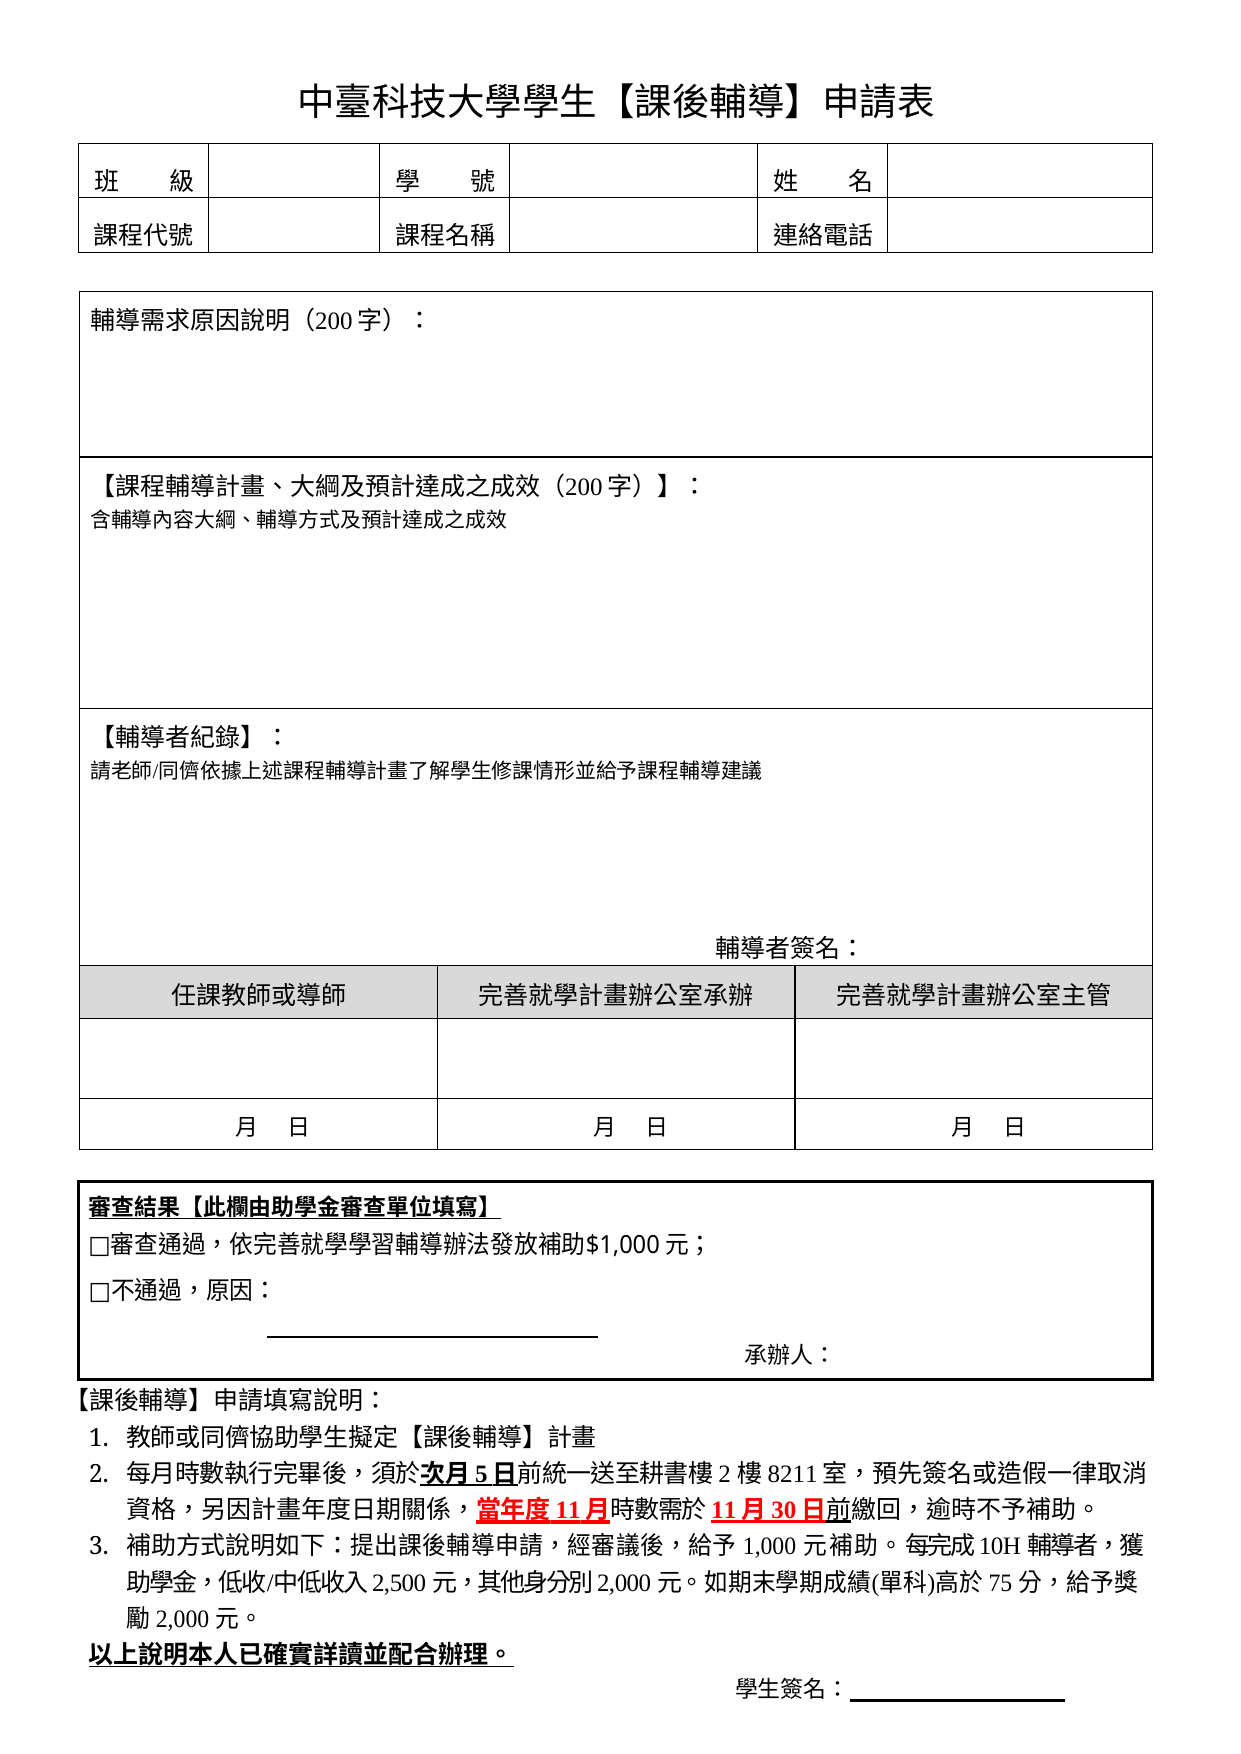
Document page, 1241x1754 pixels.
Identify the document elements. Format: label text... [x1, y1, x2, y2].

table_header 班 級 [79, 144, 208, 197]
table_header 學 號 [380, 144, 509, 197]
table_header 姓 名 [758, 144, 887, 197]
text 學生簽名： [64, 1671, 1157, 1704]
table_header [209, 144, 379, 197]
table_cell [888, 198, 1152, 252]
table_cell [209, 198, 379, 252]
table_cell [796, 1019, 1152, 1098]
list 每月時數執行完畢後，須於次月 5日前統一送至耕書樓 2 樓 8211室，預先簽名或造假一律取消資格，另因計畫年度日期關係，當年度11月時數需於 11月30日前繳回，逾時不予補助。 [88, 1453, 1150, 1526]
table_cell 完善就學計畫辦公室主管 [796, 966, 1152, 1018]
table_header [888, 144, 1152, 197]
table_cell 月 日 [796, 1099, 1152, 1149]
list 教師或同儕協助學生擬定【課後輔導】計畫 [88, 1417, 1150, 1453]
table_cell [510, 198, 757, 252]
table_header [510, 144, 757, 197]
table_cell 完善就學計畫辦公室承辦 [438, 966, 794, 1018]
list 補助方式說明如下：提出課後輔導申請，經審議後，給予 1,000 元補助。每完成 10H 輔導者，獲助學金，低收/中低收入 2,500 元，其他身分別 2,000 元。如期末學期成績(單科)高於 75 分，給予獎勵 2,000 元。 [88, 1526, 1152, 1634]
table_cell 月 日 [80, 1099, 437, 1149]
table_cell 課程名稱 [380, 198, 509, 252]
text 以上說明本人已確實詳讀並配合辦理。 [88, 1634, 1152, 1671]
table_cell 【輔導者紀錄】： 請老師/同儕依據上述課程輔導計畫了解學生修課情形並給予課程輔導建議 輔導者簽名： [80, 709, 1152, 965]
table_cell 連絡電話 [758, 198, 887, 252]
table_cell 【課程輔導計畫、大綱及預計達成之成效（200字）】： 含輔導內容大綱、輔導方式及預計達成之成效 [80, 458, 1152, 707]
table_cell 月 日 [438, 1099, 794, 1149]
table_cell 任課教師或導師 [80, 966, 437, 1018]
table_cell 課程代號 [79, 198, 208, 252]
table_cell [80, 1019, 437, 1098]
text 中臺科技大學學生【課後輔導】申請表 [66, 82, 1165, 123]
text 【課後輔導】申請填寫說明： [64, 1176, 800, 1417]
table_cell [438, 1019, 794, 1098]
table_header 輔導需求原因說明（200字）： [80, 292, 1152, 456]
